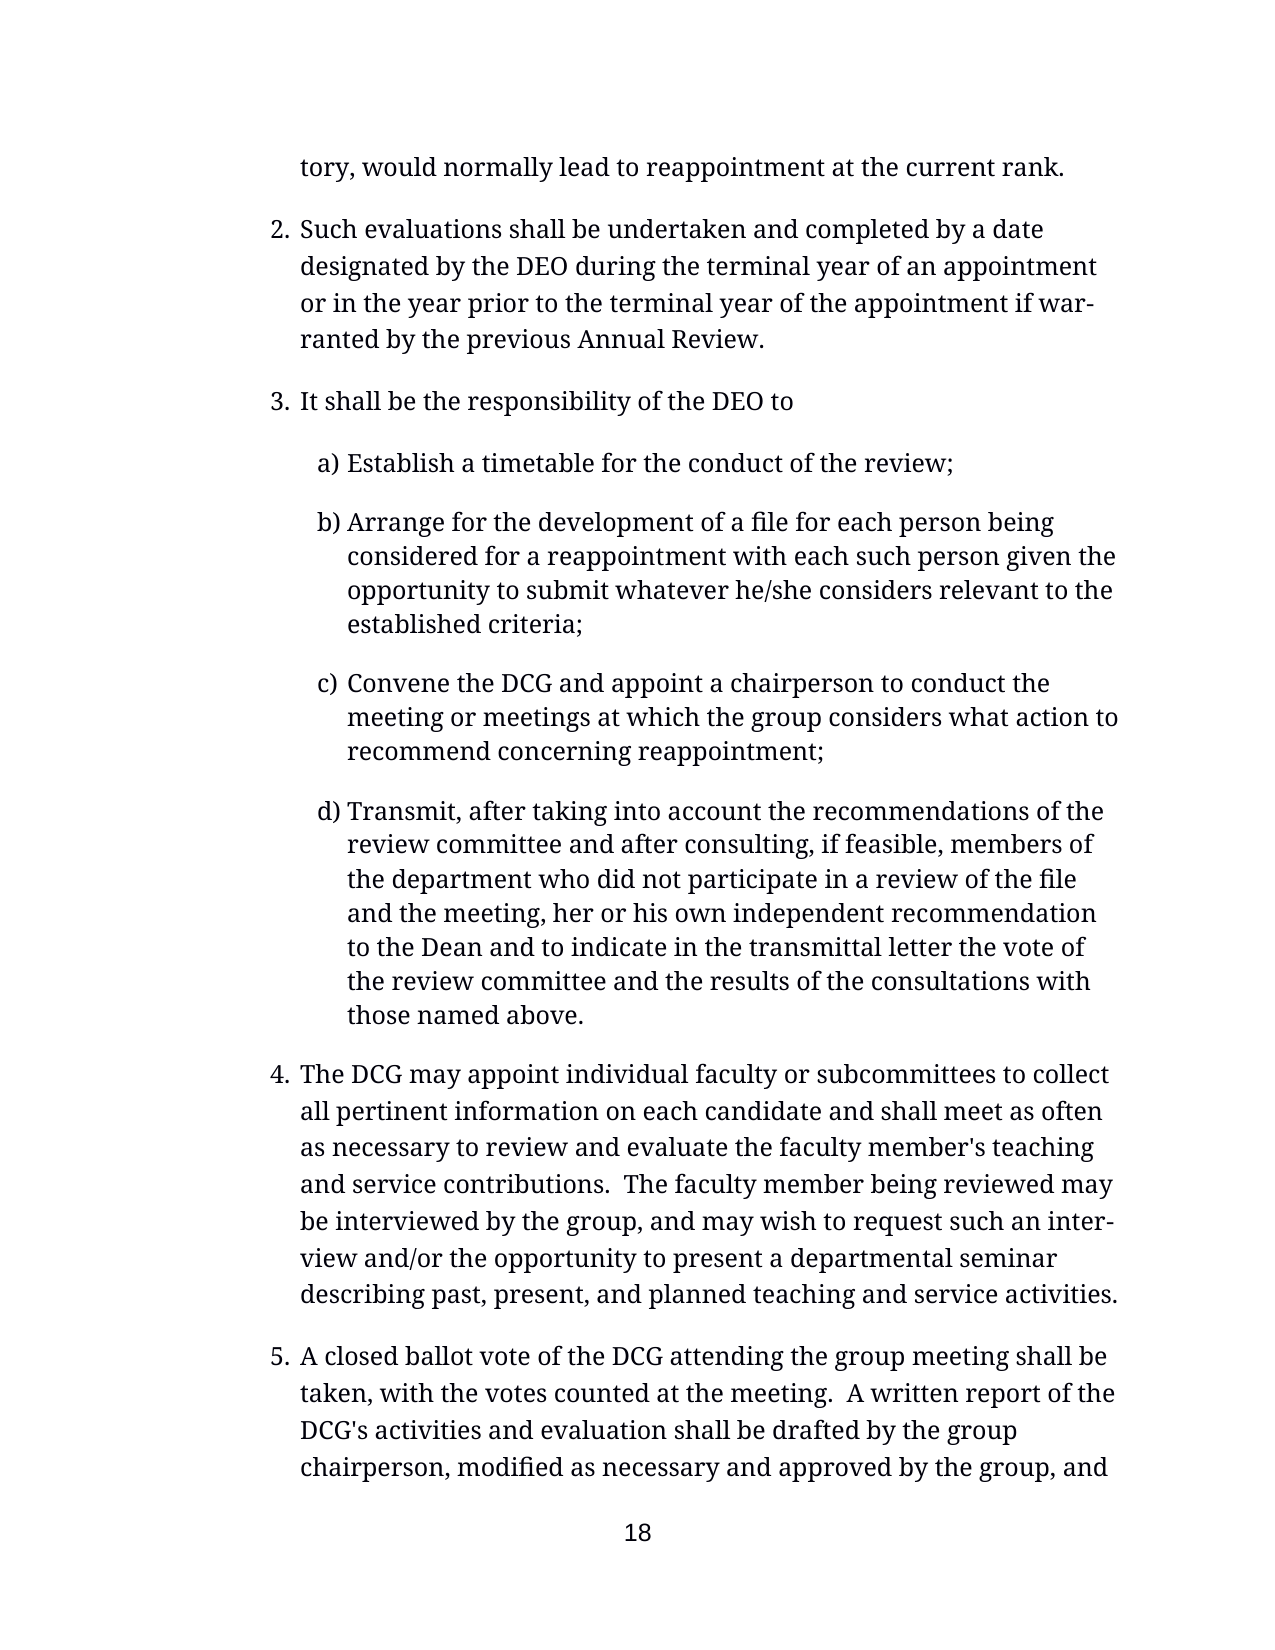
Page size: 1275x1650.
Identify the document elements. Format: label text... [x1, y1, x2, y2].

subtitle Convene the DCG and appoint a chairperson to conduct the meeting or meetings at which the group considers what action to recommend concerning reappointment; [317, 666, 1125, 768]
subtitle It shall be the responsibility of the DEO to [270, 384, 1125, 418]
subtitle Arrange for the development of a file for each person being considered for a reappointment with each such person given the opportunity to submit whatever he/she considers relevant to the established criteria; [317, 505, 1125, 641]
subtitle The DCG may appoint individual faculty or subcommittees to collect all pertinent information on each candidate and shall meet as often as necessary to review and evaluate the faculty member's teaching and service contributions. The faculty member being reviewed may be interviewed by the group, and may wish to request such an interview and/or the opportunity to present a departmental seminar describing past, present, and planned teaching and service activities. [270, 1057, 1125, 1311]
subtitle Establish a timetable for the conduct of the review; [317, 446, 1125, 480]
subtitle Transmit, after taking into account the recommendations of the review committee and after consulting, if feasible, members of the department who did not participate in a review of the file and the meeting, her or his own independent recommendation to the Dean and to indicate in the transmittal letter the vote of the review committee and the results of the consultations with those named above. [317, 793, 1125, 1032]
subtitle Such evaluations shall be undertaken and completed by a date designated by the DEO during the terminal year of an appointment or in the year prior to the terminal year of the appointment if warranted by the previous Annual Review. [270, 212, 1125, 356]
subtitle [270, 150, 1125, 184]
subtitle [270, 1339, 1125, 1483]
